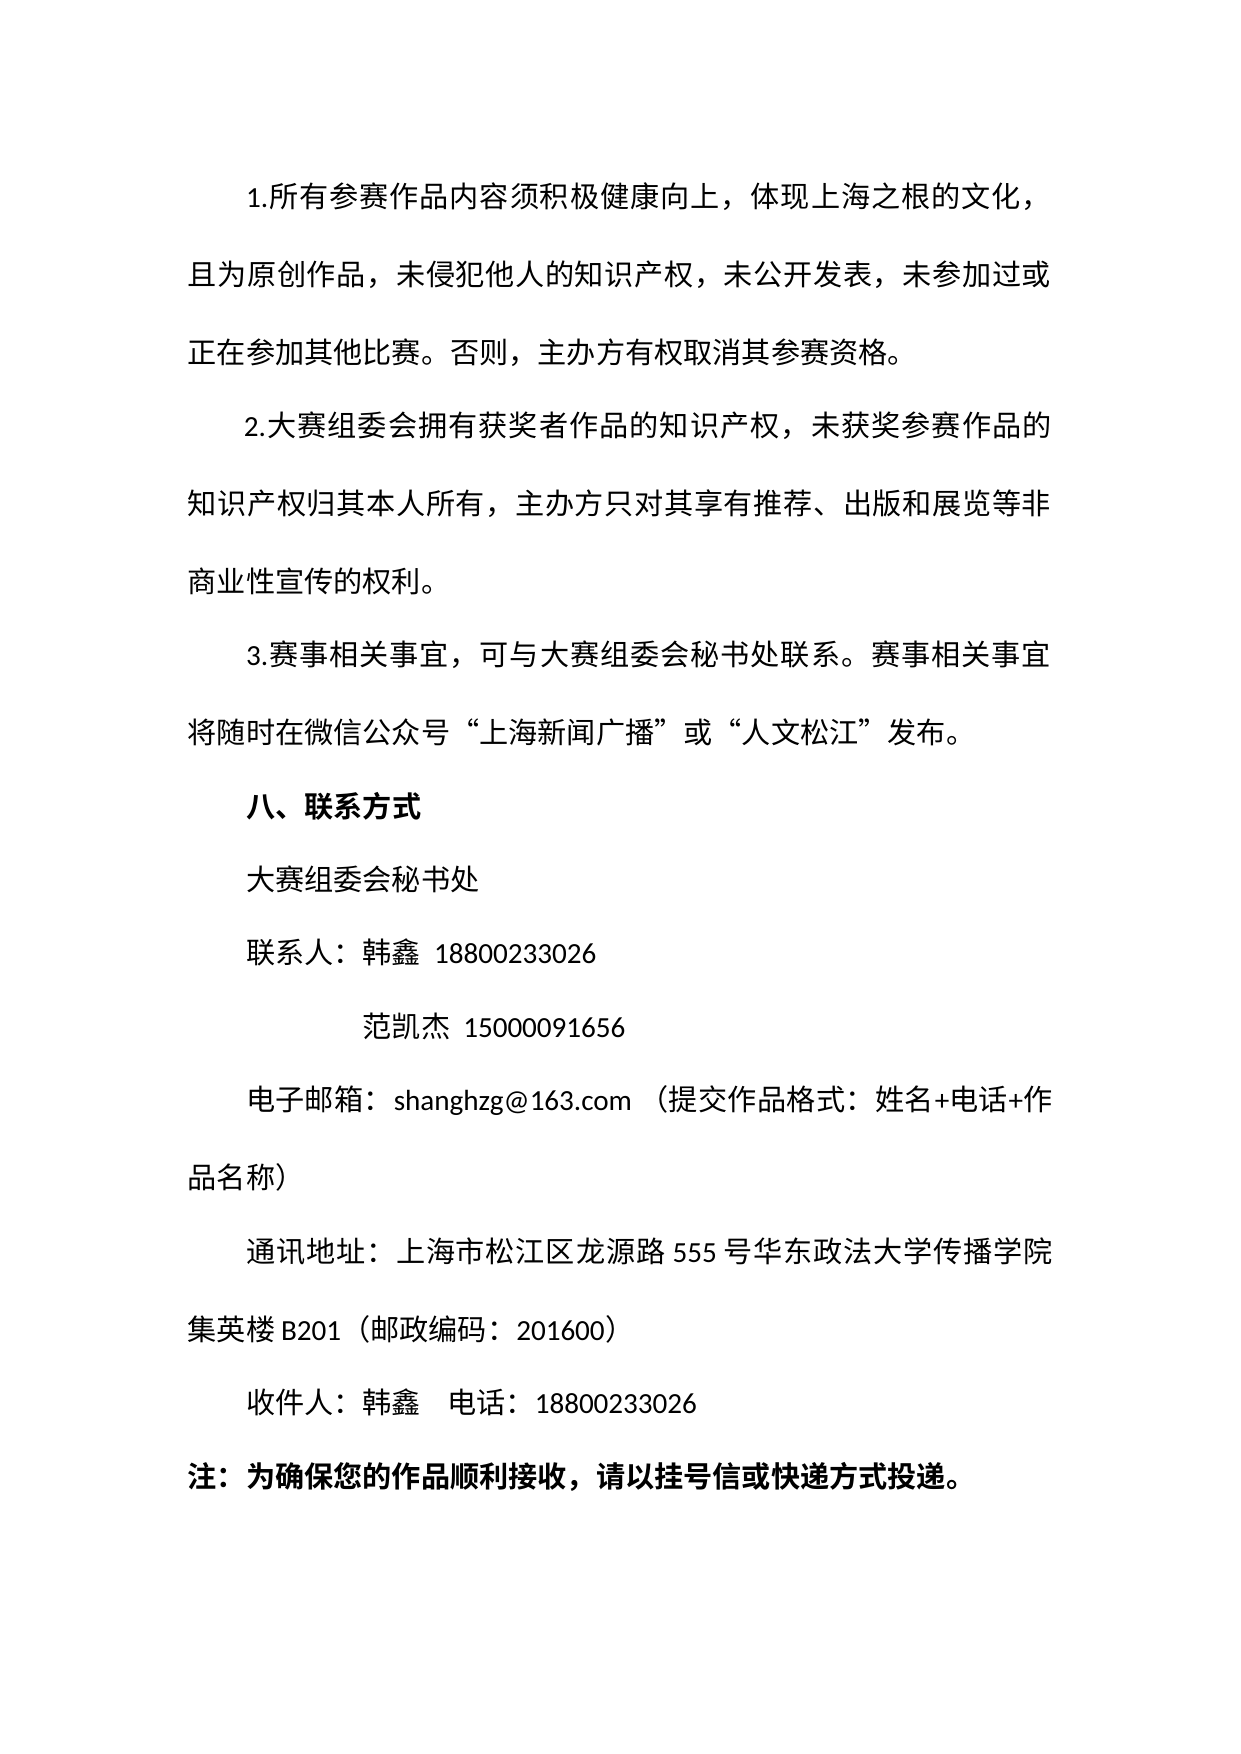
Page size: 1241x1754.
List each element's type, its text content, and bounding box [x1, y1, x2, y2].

text 八、联系方式 [187, 772, 1053, 837]
text 3.赛事相关事宜，可与大赛组委会秘书处联系。赛事相关事宜将随时在微信公众号“上海新闻广播”或“人文松江”发布。 [187, 621, 1053, 763]
text 收件人：韩鑫 电话：18800233026 [187, 1368, 1053, 1433]
text 2.大赛组委会拥有获奖者作品的知识产权，未获奖参赛作品的知识产权归其本人所有，主办方只对其享有推荐、出版和展览等非商业性宣传的权利。 [187, 391, 1053, 612]
text 1.所有参赛作品内容须积极健康向上，体现上海之根的文化，且为原创作品，未侵犯他人的知识产权，未公开发表，未参加过或正在参加其他比赛。否则，主办方有权取消其参赛资格。 [187, 162, 1053, 383]
text 大赛组委会秘书处 [187, 845, 1053, 910]
text 范凯杰 15000091656 [187, 992, 1053, 1057]
text 注：为确保您的作品顺利接收，请以挂号信或快递方式投递。 [187, 1442, 1053, 1507]
text 通讯地址：上海市松江区龙源路555号华东政法大学传播学院集英楼B201（邮政编码：201600） [187, 1217, 1053, 1360]
text 电子邮箱：shanghzg@163.com （提交作品格式：姓名+电话+作品名称） [187, 1066, 1053, 1208]
text 联系人：韩鑫 18800233026 [187, 919, 1053, 984]
